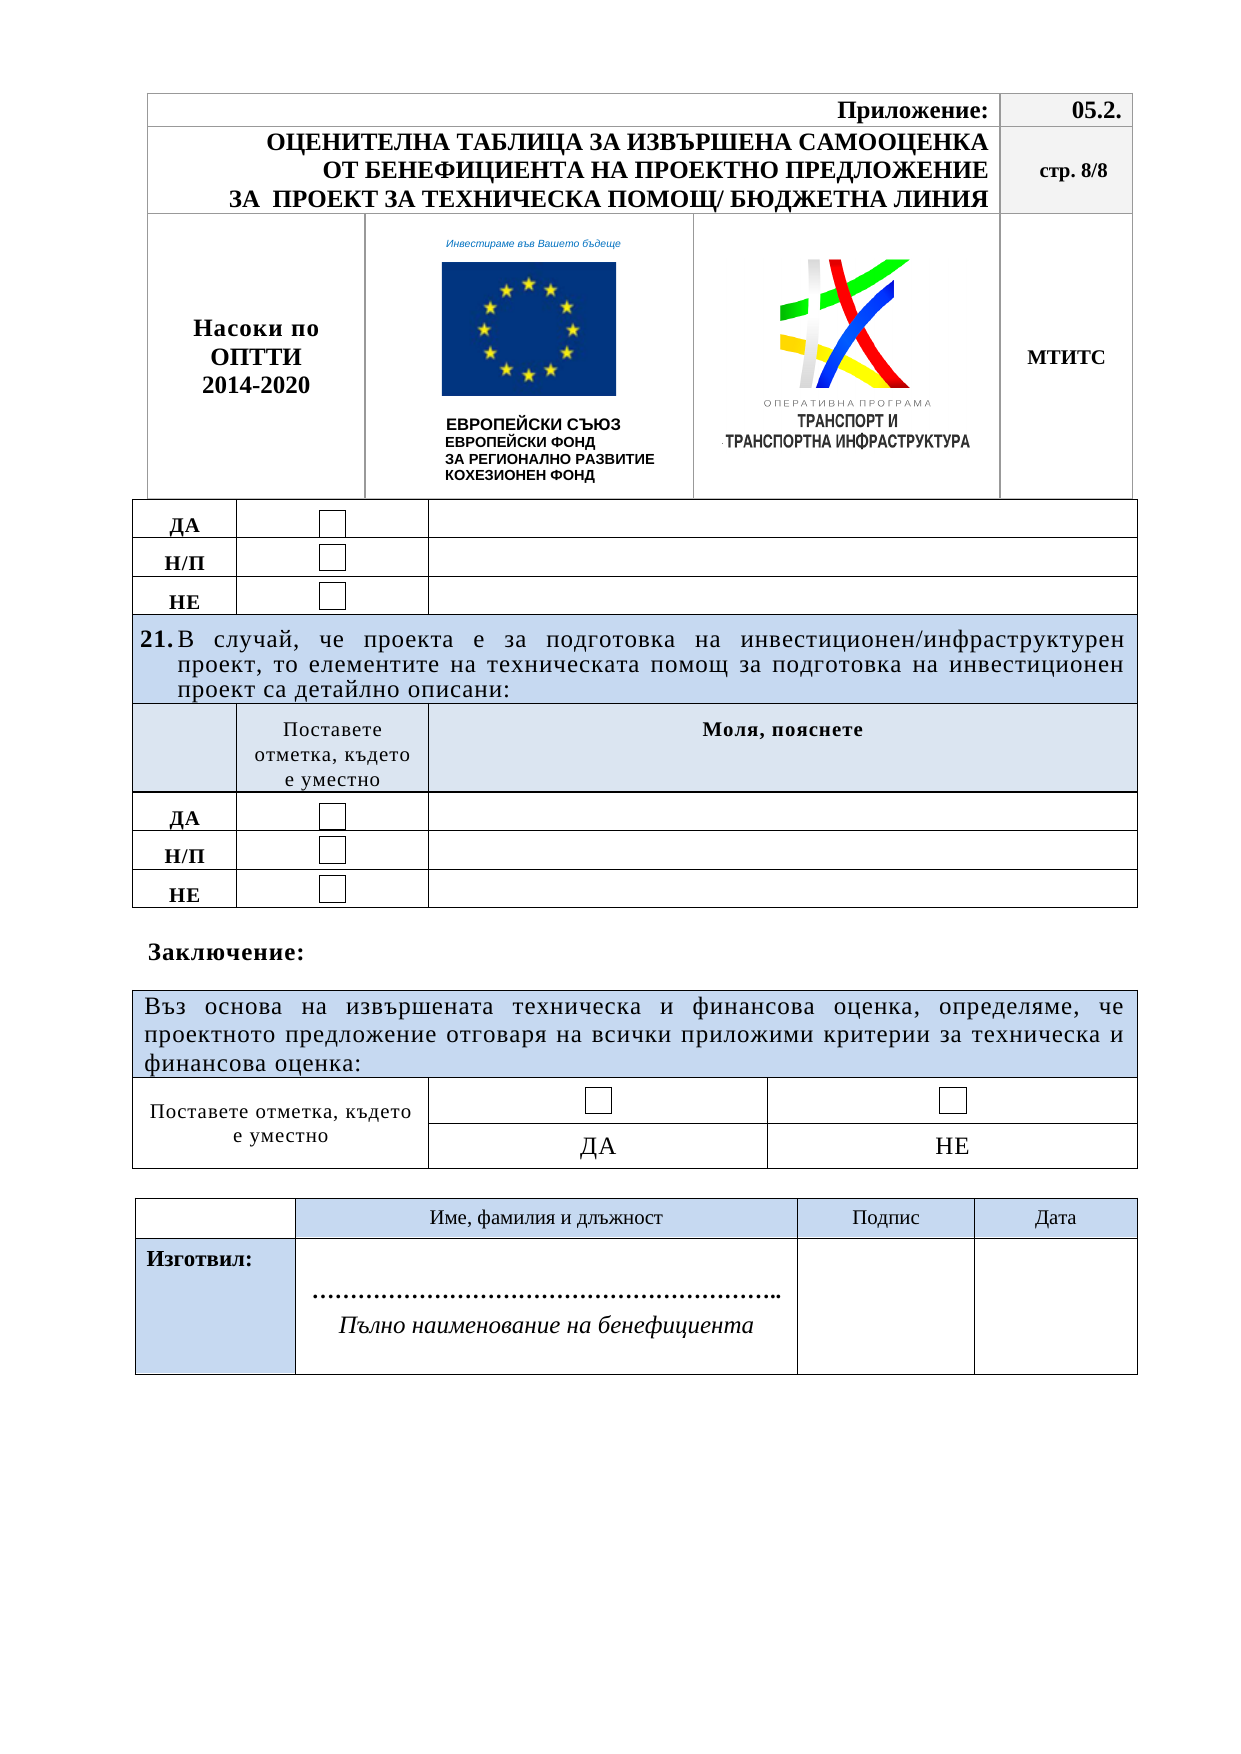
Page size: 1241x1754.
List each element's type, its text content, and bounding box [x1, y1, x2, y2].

table_cell [237, 870, 428, 907]
table_cell НЕ [133, 870, 236, 907]
table_cell Н/П [133, 831, 236, 868]
table_cell НЕ [133, 577, 236, 614]
table_header Дата [975, 1199, 1137, 1237]
table_cell Моля, пояснете [429, 704, 1137, 791]
table_cell [429, 500, 1137, 537]
table_cell [429, 793, 1137, 830]
table_cell [975, 1239, 1137, 1373]
table_cell [429, 538, 1137, 576]
table_cell [237, 500, 428, 537]
table_cell [237, 831, 428, 868]
table_cell ДА [429, 1124, 767, 1168]
table_cell В случай, че проекта е за подготовка на инвестиционен/инфраструктурен проект, то елементите на техническата помощ за подготовка на инвестиционен проект са детайлно описани: [133, 615, 1137, 703]
table_cell [429, 831, 1137, 868]
text Заключение: [148, 937, 1137, 966]
table_cell [429, 577, 1137, 614]
table_cell [237, 538, 428, 576]
table_cell Н/П [133, 538, 236, 576]
table_cell [237, 793, 428, 830]
table_header Подпис [798, 1199, 974, 1237]
table_cell Поставете отметка, където е уместно [133, 1078, 428, 1168]
table_cell [798, 1239, 974, 1373]
table_cell [237, 577, 428, 614]
picture [708, 258, 985, 454]
table_cell …………………………………………………….. Пълно наименование на бенефициента [296, 1239, 797, 1373]
picture [441, 262, 617, 396]
table_cell НЕ [768, 1124, 1137, 1168]
table_header [136, 1199, 295, 1237]
table_header Име, фамилия и длъжност [296, 1199, 797, 1237]
table_cell [429, 1078, 767, 1122]
table_cell Изготвил: [136, 1239, 295, 1373]
table_cell Поставете отметка, където е уместно [237, 704, 428, 791]
table_cell [768, 1078, 1137, 1122]
table_cell ДА [133, 793, 236, 830]
table_cell [133, 704, 236, 791]
table_cell ДА [133, 500, 236, 537]
table_header Въз основа на извършената техническа и финансова оценка, определяме, че проектното предложение отговаря на всички приложими критерии за техническа и финансова оценка: [133, 991, 1137, 1077]
table_cell [429, 870, 1137, 907]
